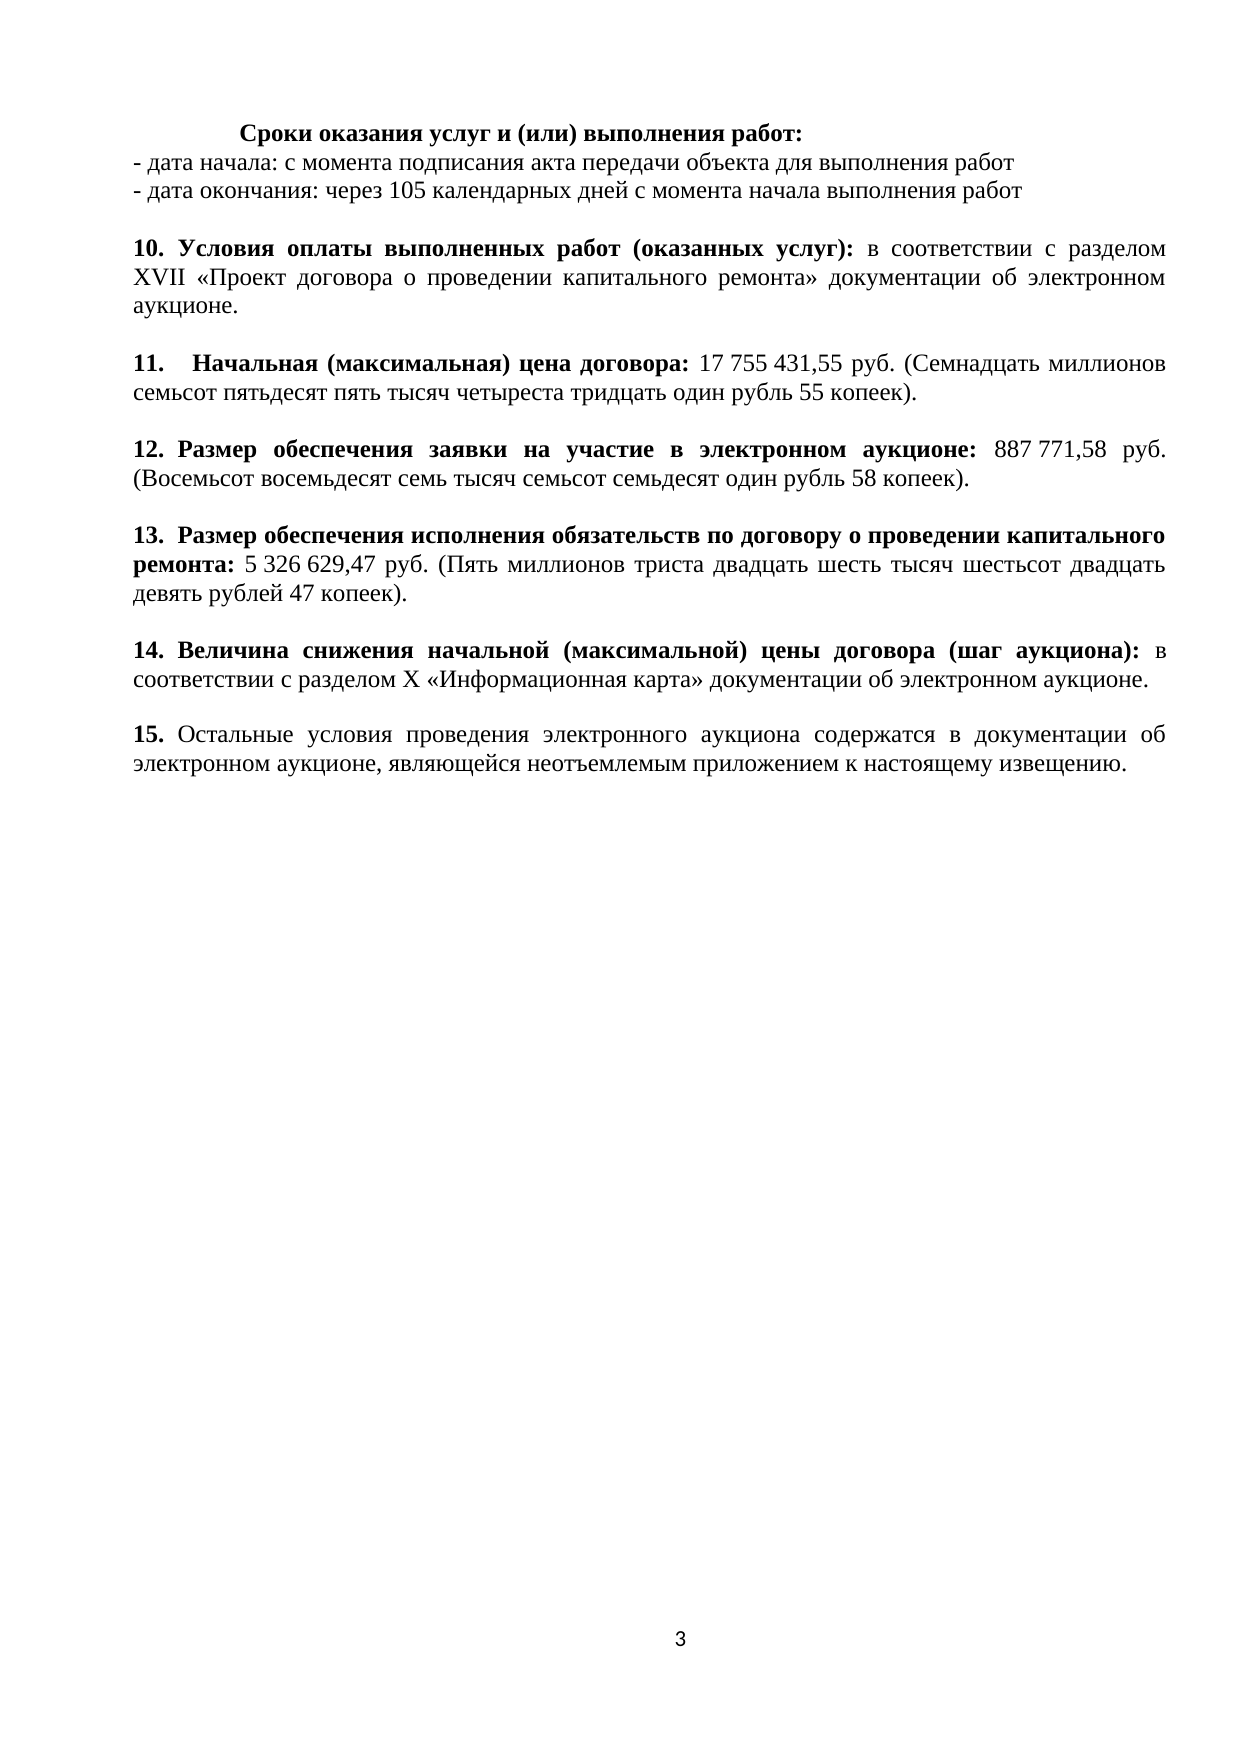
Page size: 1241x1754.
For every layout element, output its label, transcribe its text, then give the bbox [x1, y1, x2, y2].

list Размер обеспечения исполнения обязательств по договору о проведении капитального ремонта: 5 326 629,47 руб. (Пять миллионов триста двадцать шесть тысяч шестьсот двадцать девять рублей 47 копеек). [133, 521, 1166, 607]
text - дата окончания: через 105 календарных дней с момента начала выполнения работ [133, 176, 1166, 204]
list Сроки оказания услуг и (или) выполнения работ: [133, 118, 1166, 147]
list Начальная (максимальная) цена договора: 17 755 431,55 руб. (Семнадцать миллионов семьсот пятьдесят пять тысяч четыреста тридцать один рубль 55 копеек). [133, 348, 1166, 406]
list Размер обеспечения заявки на участие в электронном аукционе: 887 771,58 руб. (Восемьсот восемьдесят семь тысяч семьсот семьдесят один рубль 58 копеек). [133, 434, 1167, 492]
list Остальные условия проведения электронного аукциона содержатся в документации об электронном аукционе, являющейся неотъемлемым приложением к настоящему извещению. [133, 719, 1166, 777]
list Величина снижения начальной (максимальной) цены договора (шаг аукциона): в соответствии с разделом X «Информационная карта» документации об электронном аукционе. [133, 636, 1166, 693]
list - дата начала: с момента подписания акта передачи объекта для выполнения работ [133, 147, 1166, 176]
list Условия оплаты выполненных работ (оказанных услуг): в соответствии с разделом XVII «Проект договора о проведении капитального ремонта» документации об электронном аукционе. [133, 233, 1166, 319]
